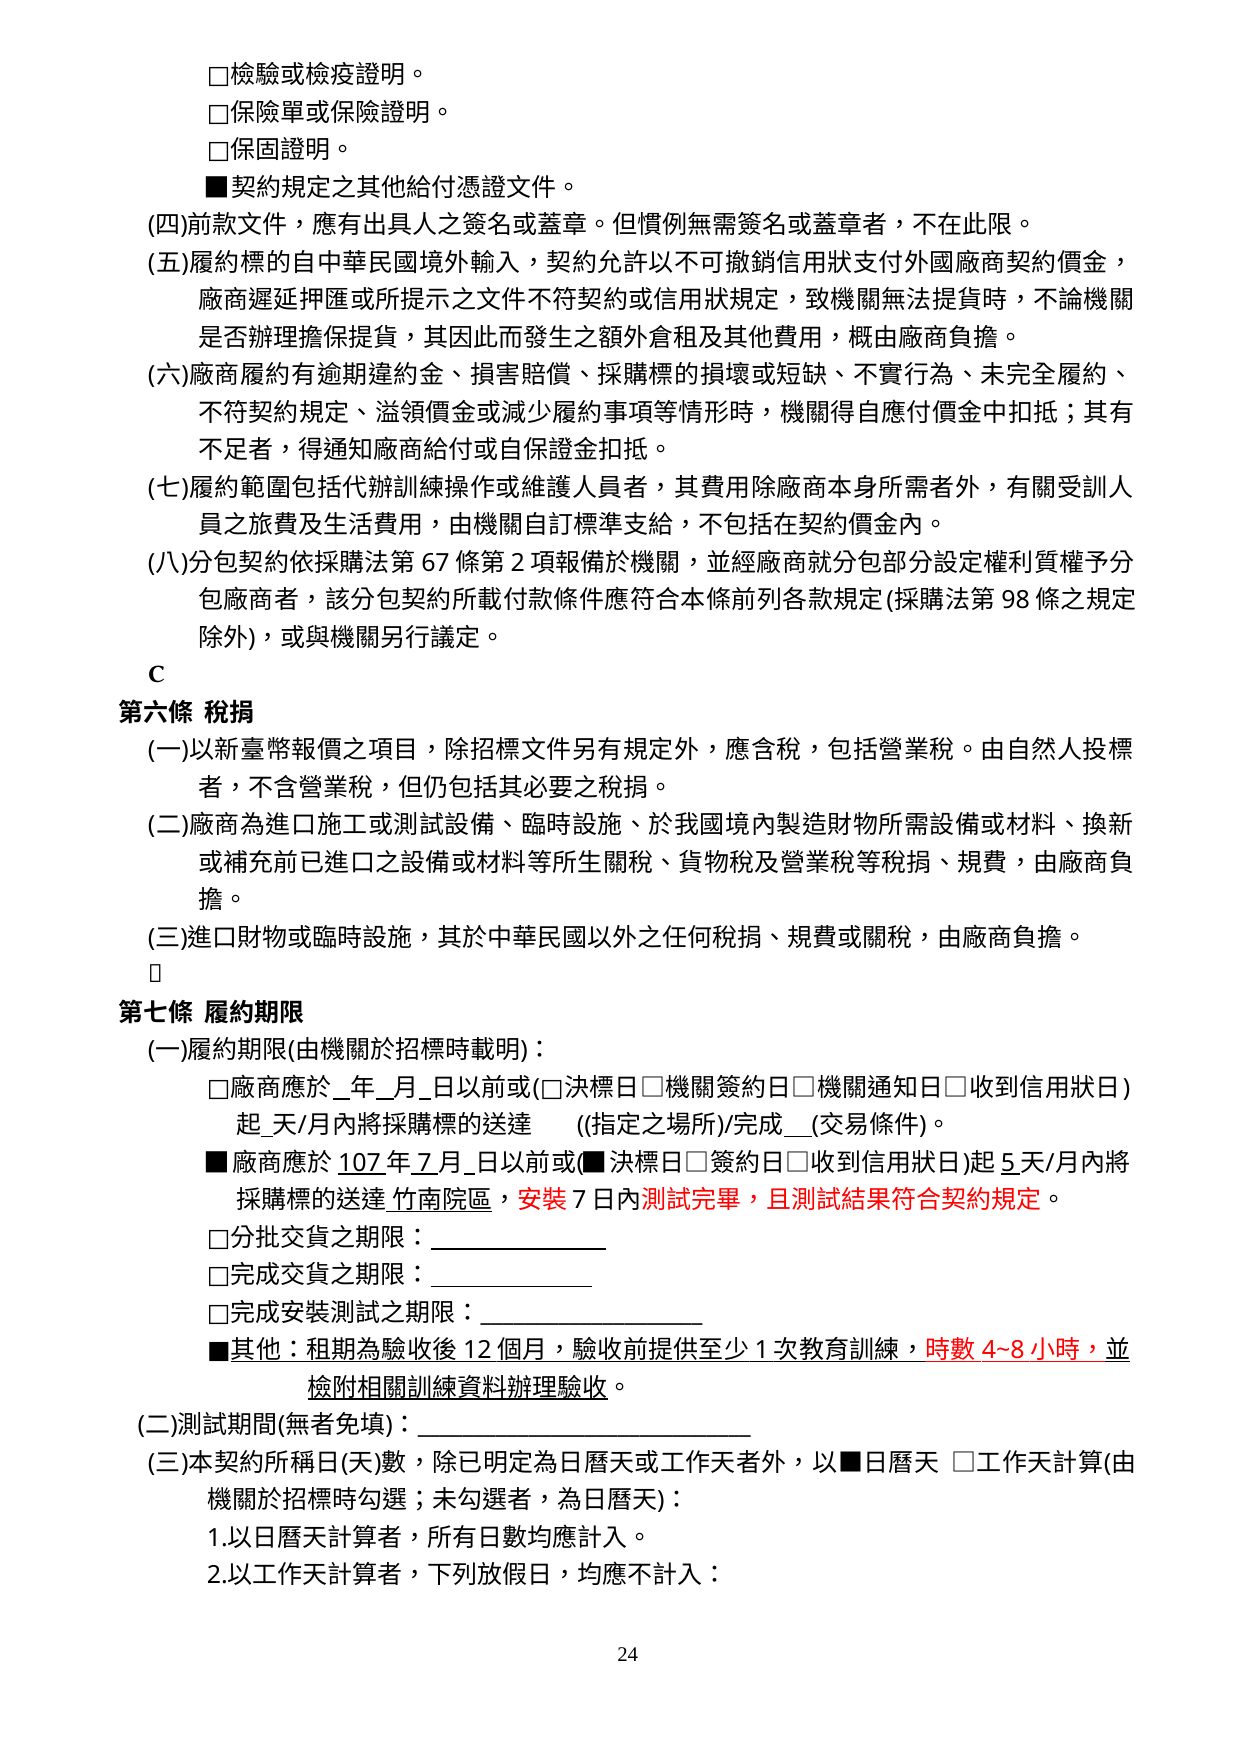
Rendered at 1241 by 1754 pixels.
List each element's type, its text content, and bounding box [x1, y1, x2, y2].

text (七)履約範圍包括代辦訓練操作或維護人員者，其費用除廠商本身所需者外，有關受訓人員之旅費及生活費用，由機關自訂標準支給，不包括在契約價金內。 [148, 466, 1137, 541]
text 契約規定之其他給付憑證文件。 [207, 166, 1131, 204]
text (一)履約期限(由機關於招標時載明)： [148, 1029, 1137, 1066]
text □保固證明。 [207, 129, 1131, 166]
text □廠商應於 年 月 日以前或(□決標日□機關簽約日□機關通知日□收到信用狀日)起 天/月內將採購標的送達 ((指定之場所)/完成 (交易條件)。 [207, 1066, 1131, 1141]
text □保險單或保險證明。 [207, 91, 1131, 129]
text (三)進口財物或臨時設施，其於中華民國以外之任何稅捐、規費或關稅，由廠商負擔。 [148, 916, 1137, 954]
text (二)測試期間(無者免填)：______________________________ [118, 1404, 1137, 1441]
text 2.以工作天計算者，下列放假日，均應不計入： [207, 1554, 1131, 1591]
text □完成交貨之期限： [207, 1254, 1131, 1291]
text (一)以新臺幣報價之項目，除招標文件另有規定外，應含稅，包括營業稅。由自然人投標者，不含營業稅，但仍包括其必要之稅捐。 [148, 729, 1137, 804]
text  [148, 954, 1137, 991]
text □完成安裝測試之期限：____________________ [207, 1291, 1131, 1329]
text 第六條 稅捐 [118, 691, 1137, 729]
text (四)前款文件，應有出具人之簽名或蓋章。但慣例無需簽名或蓋章者，不在此限。 [148, 204, 1137, 241]
text (二)廠商為進口施工或測試設備、臨時設施、於我國境內製造財物所需設備或材料、換新或補充前已進口之設備或材料等所生關稅、貨物稅及營業稅等稅捐、規費，由廠商負擔。 [148, 804, 1137, 916]
text 廠商應於107年 7 月 日以前或(決標日□簽約日□收到信用狀日)起5天/月內將採購標的送達 竹南院區，安裝7日內測試完畢，且測試結果符合契約規定。 [207, 1141, 1131, 1216]
text 第七條 履約期限 [118, 991, 1137, 1029]
text (六)廠商履約有逾期違約金、損害賠償、採購標的損壞或短缺、不實行為、未完全履約、不符契約規定、溢領價金或減少履約事項等情形時，機關得自應付價金中扣抵；其有不足者，得通知廠商給付或自保證金扣抵。 [148, 354, 1137, 466]
text □分批交貨之期限： [207, 1216, 1131, 1254]
text 1.以日曆天計算者，所有日數均應計入。 [207, 1516, 1131, 1554]
text (五)履約標的自中華民國境外輸入，契約允許以不可撤銷信用狀支付外國廠商契約價金，廠商遲延押匯或所提示之文件不符契約或信用狀規定，致機關無法提貨時，不論機關是否辦理擔保提貨，其因此而發生之額外倉租及其他費用，概由廠商負擔。 [148, 241, 1137, 354]
text  [148, 654, 1131, 691]
text (三)本契約所稱日(天)數，除已明定為日曆天或工作天者外，以■日曆天 □工作天計算(由機關於招標時勾選；未勾選者，為日曆天)： [148, 1441, 1137, 1516]
text ■其他：租期為驗收後12個月，驗收前提供至少1次教育訓練，時數 4~8小時，並檢附相關訓練資料辦理驗收。 [207, 1329, 1131, 1404]
text (八)分包契約依採購法第67條第2項報備於機關，並經廠商就分包部分設定權利質權予分包廠商者，該分包契約所載付款條件應符合本條前列各款規定(採購法第98條之規定除外)，或與機關另行議定。 [148, 541, 1137, 654]
text □檢驗或檢疫證明。 [207, 54, 1131, 91]
